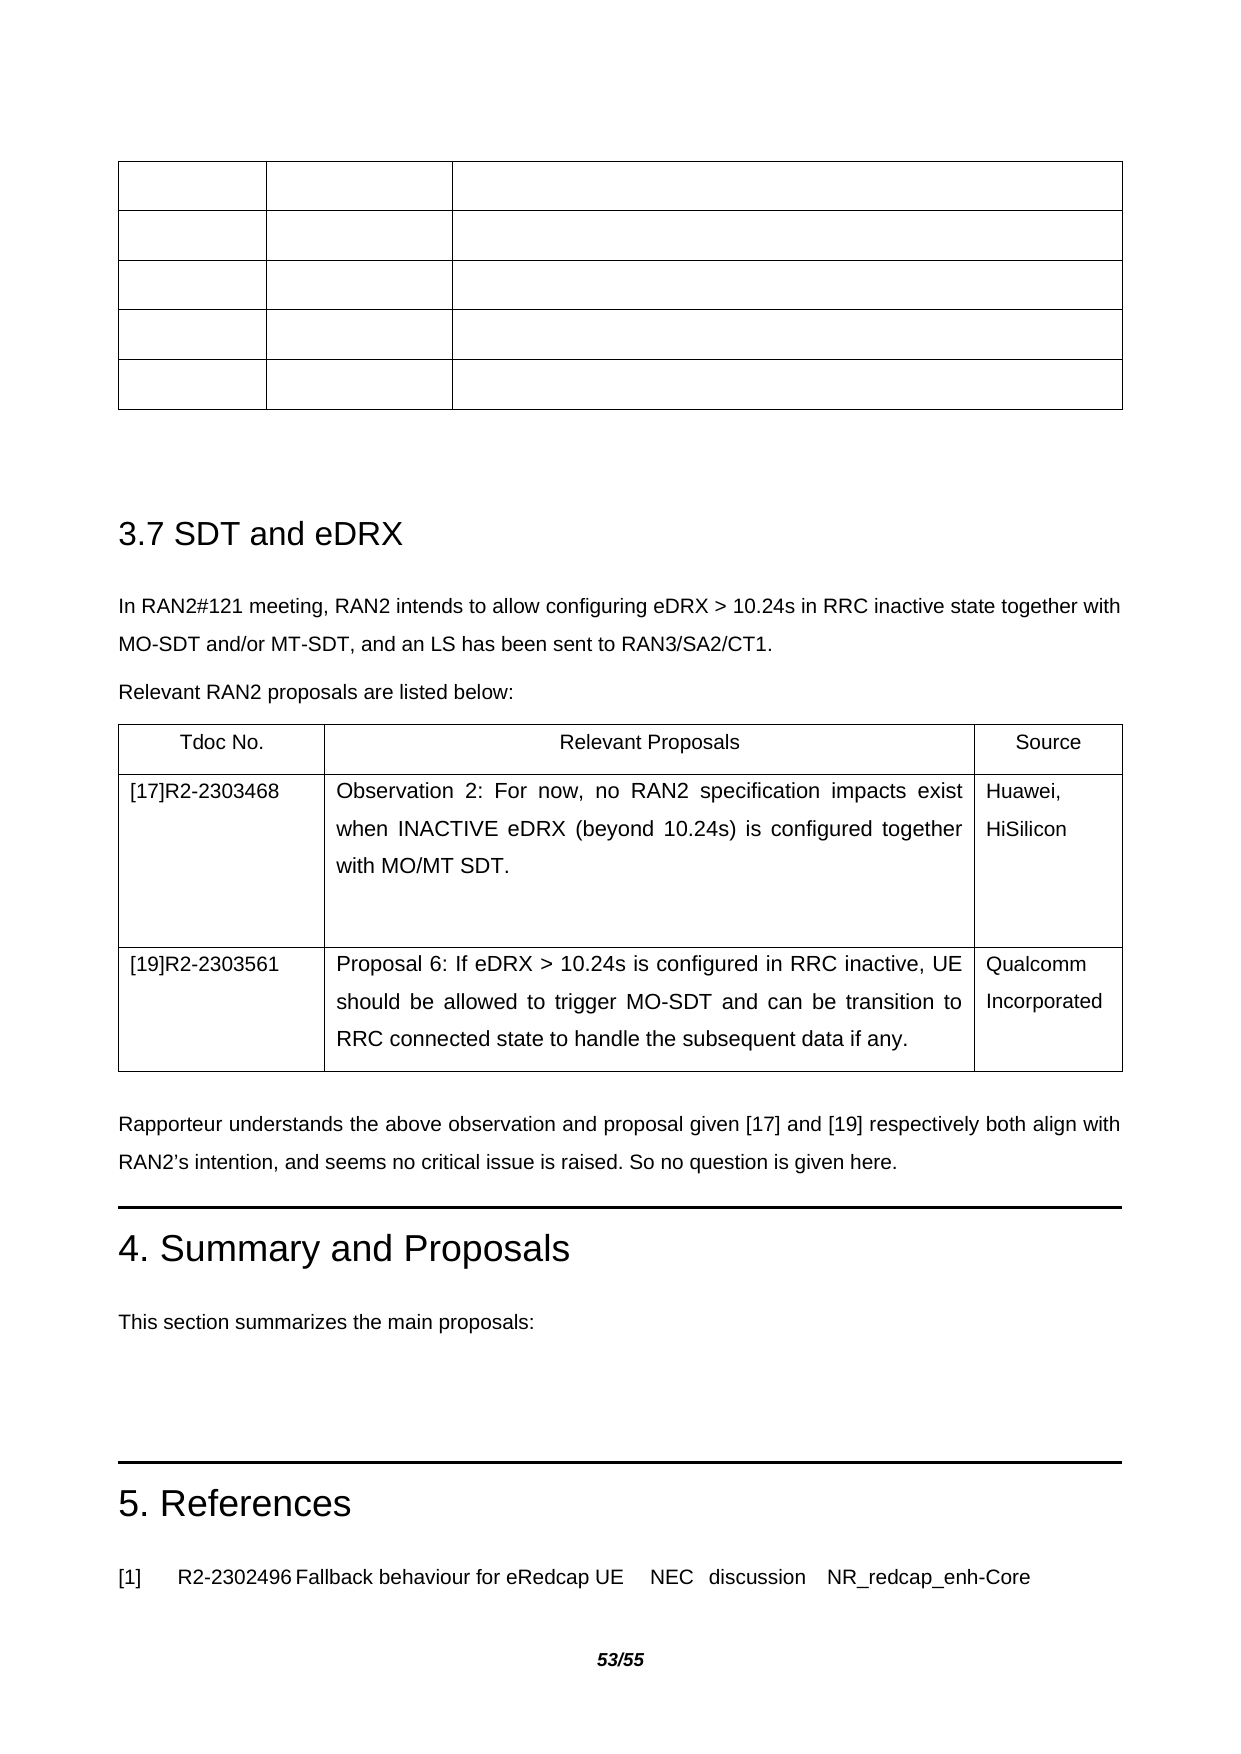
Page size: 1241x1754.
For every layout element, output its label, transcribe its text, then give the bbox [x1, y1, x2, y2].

table_cell [17]R2-2303468 [119, 775, 324, 947]
table_cell [453, 162, 1122, 210]
table_cell [119, 360, 266, 408]
table_cell [267, 360, 452, 408]
table_cell [267, 310, 452, 359]
table_cell [119, 310, 266, 359]
table_cell [119, 211, 266, 260]
text In RAN2#121 meeting, RAN2 intends to allow configuring eDRX > 10.24s in RRC inactive state together with MO-SDT and/or MT-SDT, and an LS has been sent to RAN3/SA2/CT1. [118, 590, 1122, 659]
table_header Tdoc No. [119, 725, 324, 774]
subtitle 3.7 SDT and eDRX [118, 500, 1122, 565]
table_cell [119, 162, 266, 210]
table_header Relevant Proposals [325, 725, 974, 774]
table_cell [119, 261, 266, 309]
title R2-2302496 Fallback behaviour for eRedcap UE NEC discussion NR_redcap_enh-Core [118, 1560, 1122, 1593]
subtitle 5. References [118, 1464, 1122, 1535]
table_cell [453, 310, 1122, 359]
table_cell [19]R2-2303561 [119, 948, 324, 1071]
table_cell [267, 211, 452, 260]
table_header Source [975, 725, 1122, 774]
table_cell [267, 162, 452, 210]
table_cell Observation 2: For now, no RAN2 specification impacts exist when INACTIVE eDRX (beyond 10.24s) is configured together with MO/MT SDT. [325, 775, 974, 947]
table_cell Qualcomm Incorporated [975, 948, 1122, 1071]
table_cell Huawei, HiSilicon [975, 775, 1122, 947]
table_cell [267, 261, 452, 309]
text Rapporteur understands the above observation and proposal given [17] and [19] respectively both align with RAN2’s intention, and seems no critical issue is raised. So no question is given here. [118, 1108, 1122, 1178]
table_cell [453, 261, 1122, 309]
table_cell Proposal 6: If eDRX > 10.24s is configured in RRC inactive, UE should be allowed to trigger MO-SDT and can be transition to RRC connected state to handle the subsequent data if any. [325, 948, 974, 1071]
table_cell [453, 360, 1122, 408]
text Relevant RAN2 proposals are listed below: [118, 676, 1122, 708]
subtitle 4. Summary and Proposals [118, 1209, 1122, 1281]
text This section summarizes the main proposals: [118, 1306, 1122, 1338]
table_cell [453, 211, 1122, 260]
